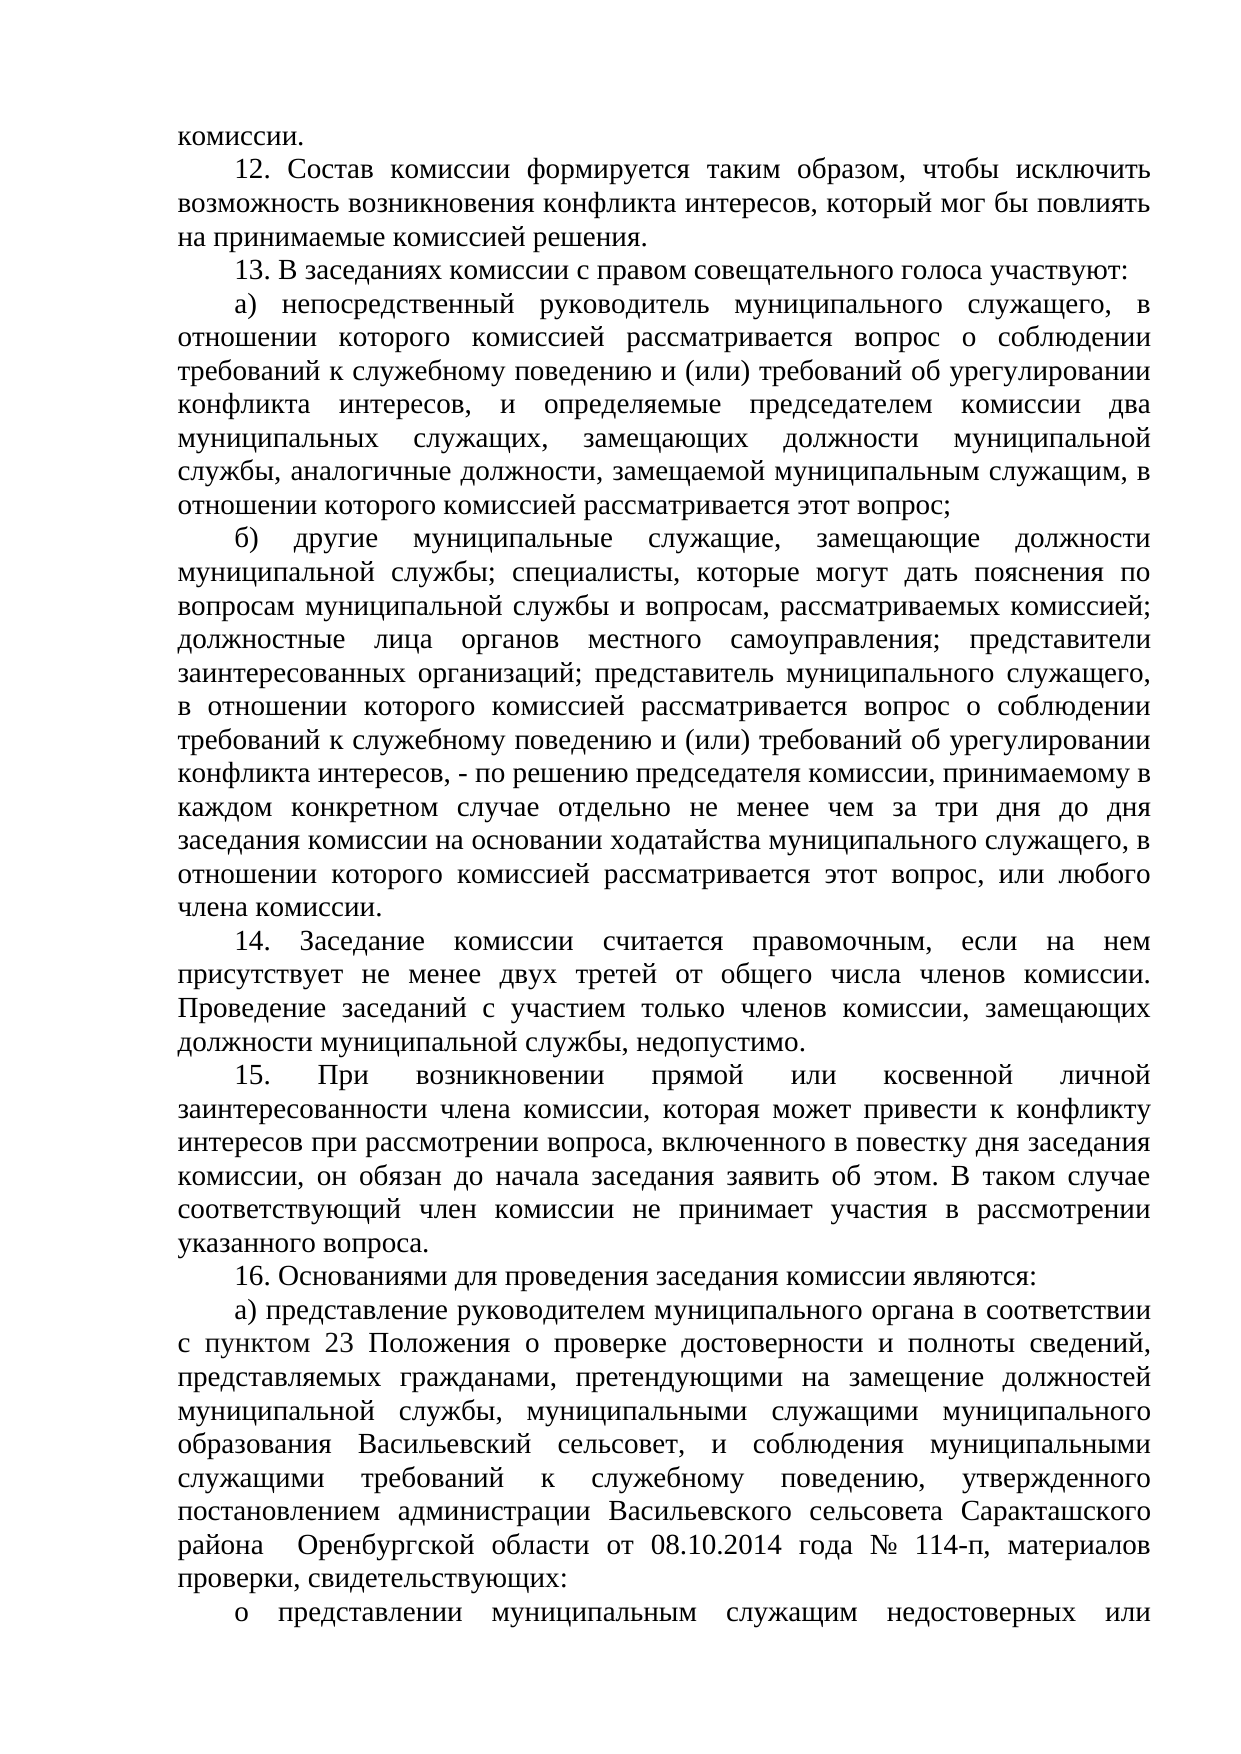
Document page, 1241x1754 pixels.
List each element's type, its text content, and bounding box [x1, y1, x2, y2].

text б) другие муниципальные служащие, замещающие должности муниципальной службы; специалисты, которые могут дать пояснения по вопросам муниципальной службы и вопросам, рассматриваемых комиссией; должностные лица органов местного самоуправления; представители заинтересованных организаций; представитель муниципального служащего, в отношении которого комиссией рассматривается вопрос о соблюдении требований к служебному поведению и (или) требований об урегулировании конфликта интересов, - по решению председателя комиссии, принимаемому в каждом конкретном случае отдельно не менее чем за три дня до дня заседания комиссии на основании ходатайства муниципального служащего, в отношении которого комиссией рассматривается этот вопрос, или любого члена комиссии. [177, 521, 1152, 923]
text 14. Заседание комиссии считается правомочным, если на нем присутствует не менее двух третей от общего числа членов комиссии. Проведение заседаний с участием только членов комиссии, замещающих должности муниципальной службы, недопустимо. [177, 923, 1152, 1057]
text 16. Основаниями для проведения заседания комиссии являются: [177, 1258, 1152, 1292]
text а) непосредственный руководитель муниципального служащего, в отношении которого комиссией рассматривается вопрос о соблюдении требований к служебному поведению и (или) требований об урегулировании конфликта интересов, и определяемые председателем комиссии два муниципальных служащих, замещающих должности муниципальной службы, аналогичные должности, замещаемой муниципальным служащим, в отношении которого комиссией рассматривается этот вопрос; [177, 286, 1152, 521]
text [177, 118, 1152, 152]
text 13. В заседаниях комиссии с правом совещательного голоса участвуют: [177, 252, 1152, 286]
text а) представление руководителем муниципального органа в соответствии с пунктом 23 Положения о проверке достоверности и полноты сведений, представляемых гражданами, претендующими на замещение должностей муниципальной службы, муниципальными служащими муниципального образования Васильевский сельсовет, и соблюдения муниципальными служащими требований к служебному поведению, утвержденного постановлением администрации Васильевского сельсовета Саракташского района Оренбургской области от 08.10.2014 года № 114-п, материалов проверки, свидетельствующих: [177, 1292, 1152, 1594]
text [177, 1594, 1152, 1627]
text 15. При возникновении прямой или косвенной личной заинтересованности члена комиссии, которая может привести к конфликту интересов при рассмотрении вопроса, включенного в повестку дня заседания комиссии, он обязан до начала заседания заявить об этом. В таком случае соответствующий член комиссии не принимает участия в рассмотрении указанного вопроса. [177, 1057, 1152, 1258]
text 12. Состав комиссии формируется таким образом, чтобы исключить возможность возникновения конфликта интересов, который мог бы повлиять на принимаемые комиссией решения. [177, 152, 1152, 252]
